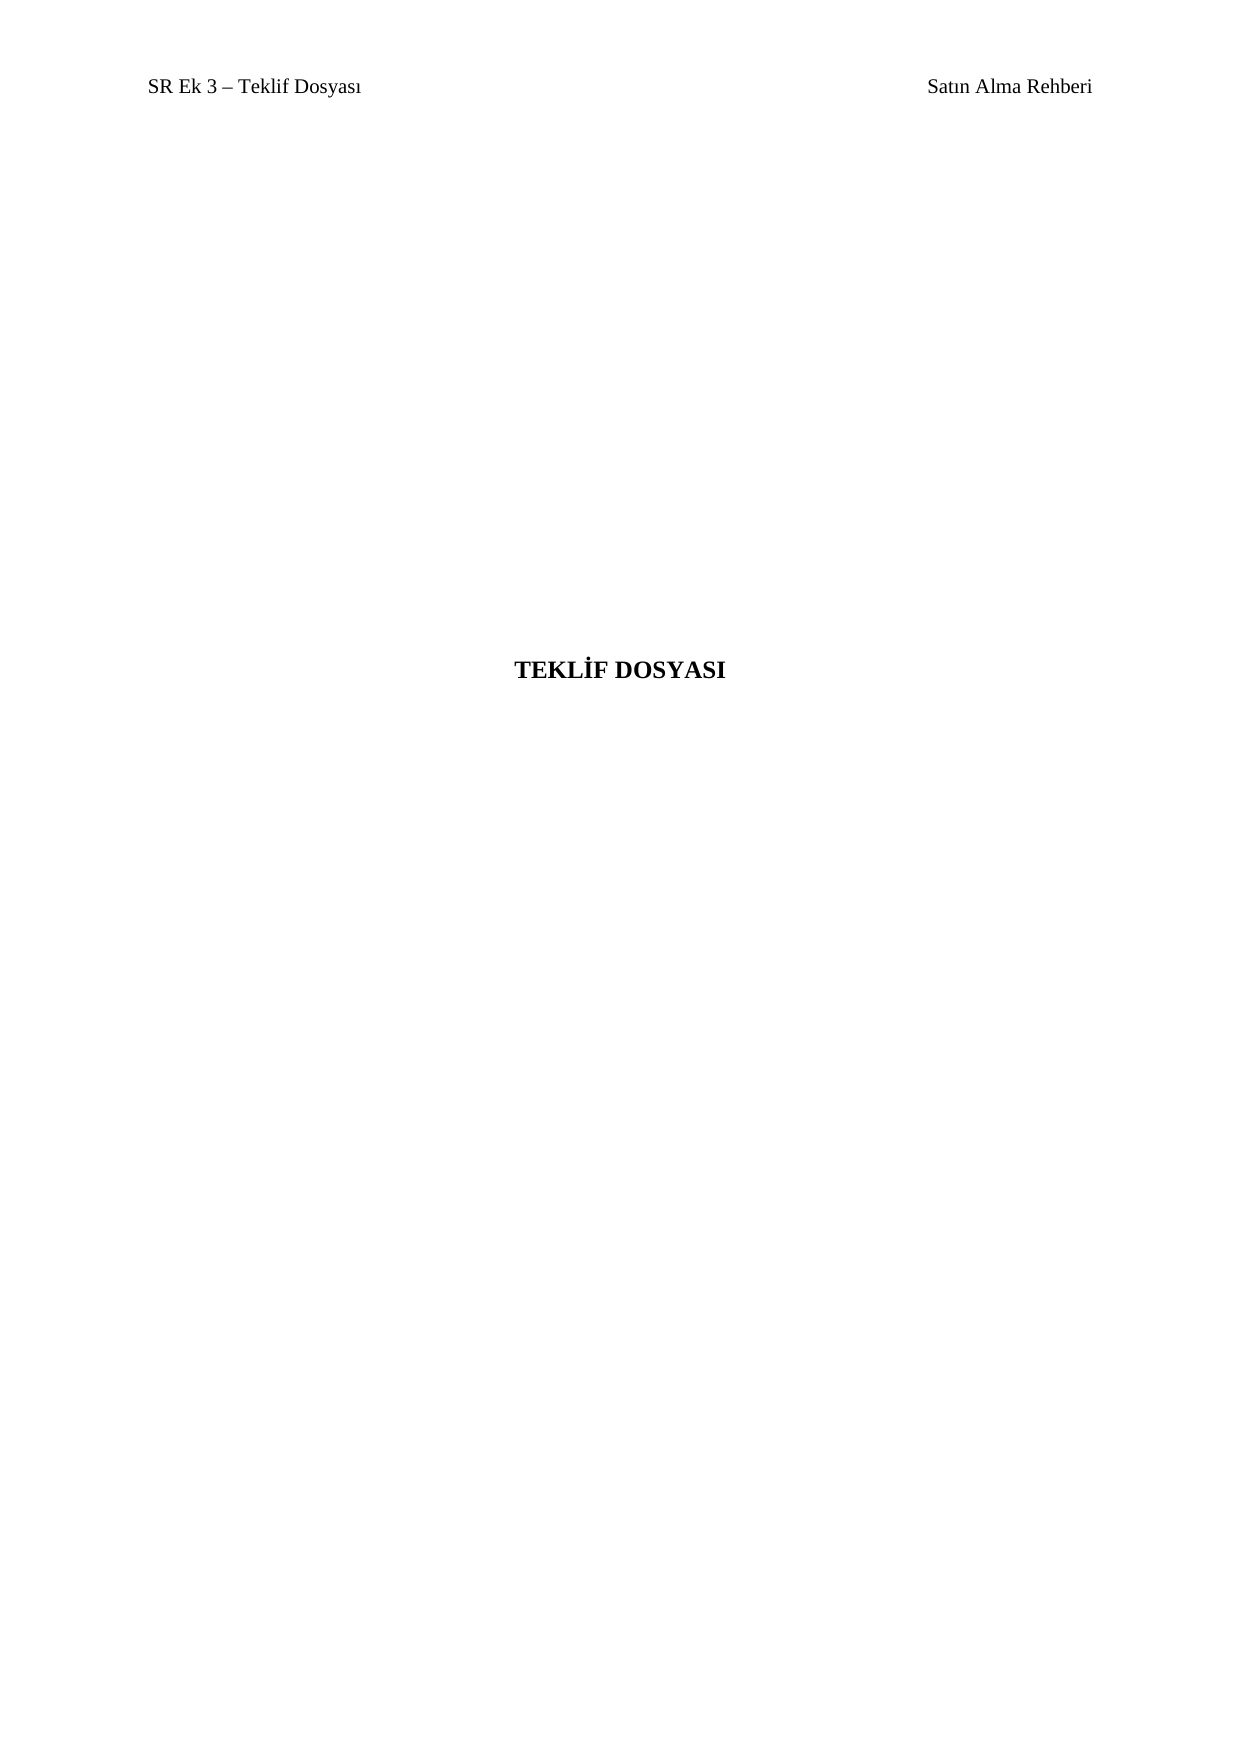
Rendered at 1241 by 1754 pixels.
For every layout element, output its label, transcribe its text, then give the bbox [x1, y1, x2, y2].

subtitle TEKLİF DOSYASI [148, 655, 1093, 684]
